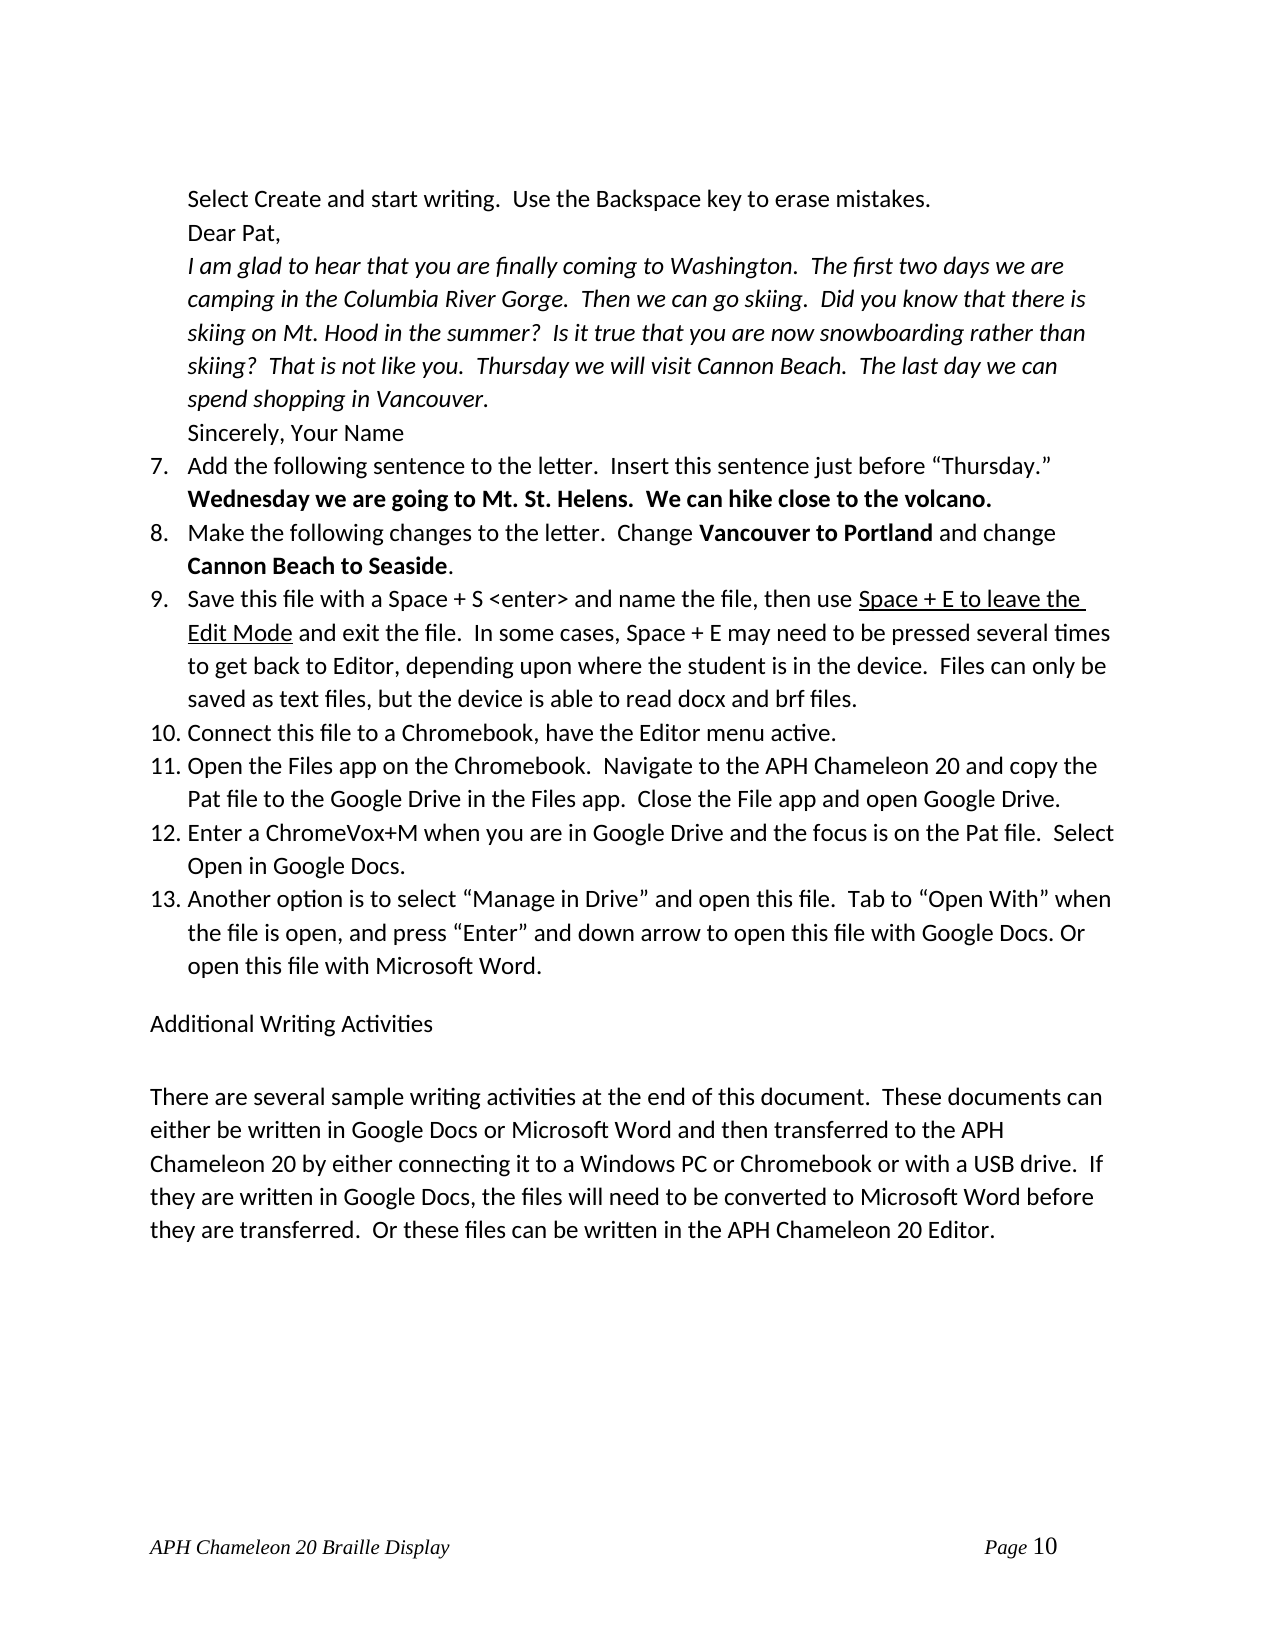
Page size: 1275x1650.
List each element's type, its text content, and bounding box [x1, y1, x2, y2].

text Select Create and start writing. Use the Backspace key to erase mistakes. [150, 183, 1125, 214]
text Sincerely, Your Name [187, 414, 1125, 447]
text I am glad to hear that you are finally coming to Washington. The first two days we are camping in the Columbia River Gorge. Then we can go skiing. Did you know that there is skiing on Mt. Hood in the summer? Is it true that you are now snowboarding rather than skiing? That is not like you. Thursday we will visit Cannon Beach. The last day we can spend shopping in Vancouver. [187, 247, 1125, 414]
text Dear Pat, [150, 214, 1125, 247]
text There are several sample writing activities at the end of this document. These documents can either be written in Google Docs or Microsoft Word and then transferred to the APH Chameleon 20 by either connecting it to a Windows PC or Chromebook or with a USB drive. If they are written in Google Docs, the files will need to be converted to Microsoft Word before they are transferred. Or these files can be written in the APH Chameleon 20 Editor. [150, 1078, 1125, 1245]
list Add the following sentence to the letter. Insert this sentence just before “Thursday.” [150, 447, 1125, 481]
list Make the following changes to the letter. Change Vancouver to Portland and change Cannon Beach to Seaside. [150, 514, 1125, 581]
list Save this file with a Space + S <enter> and name the file, then use Space + E to leave the Edit Mode and exit the file. In some cases, Space + E may need to be pressed several times to get back to Editor, depending upon where the student is in the device. Files can only be saved as text files, but the device is able to read docx and brf files. [150, 581, 1125, 714]
list Open the Files app on the Chromebook. Navigate to the APH Chameleon 20 and copy the Pat file to the Google Drive in the Files app. Close the File app and open Google Drive. [150, 747, 1125, 814]
list Connect this file to a Chromebook, have the Editor menu active. [150, 714, 1125, 747]
list Wednesday we are going to Mt. St. Helens. We can hike close to the volcano. [187, 481, 1125, 514]
subtitle Additional Writing Activities [150, 1006, 1125, 1039]
list Another option is to select “Manage in Drive” and open this file. Tab to “Open With” when the file is open, and press “Enter” and down arrow to open this file with Google Docs. Or open this file with Microsoft Word. [150, 881, 1125, 981]
list Enter a ChromeVox+M when you are in Google Drive and the focus is on the Pat file. Select Open in Google Docs. [150, 814, 1125, 881]
